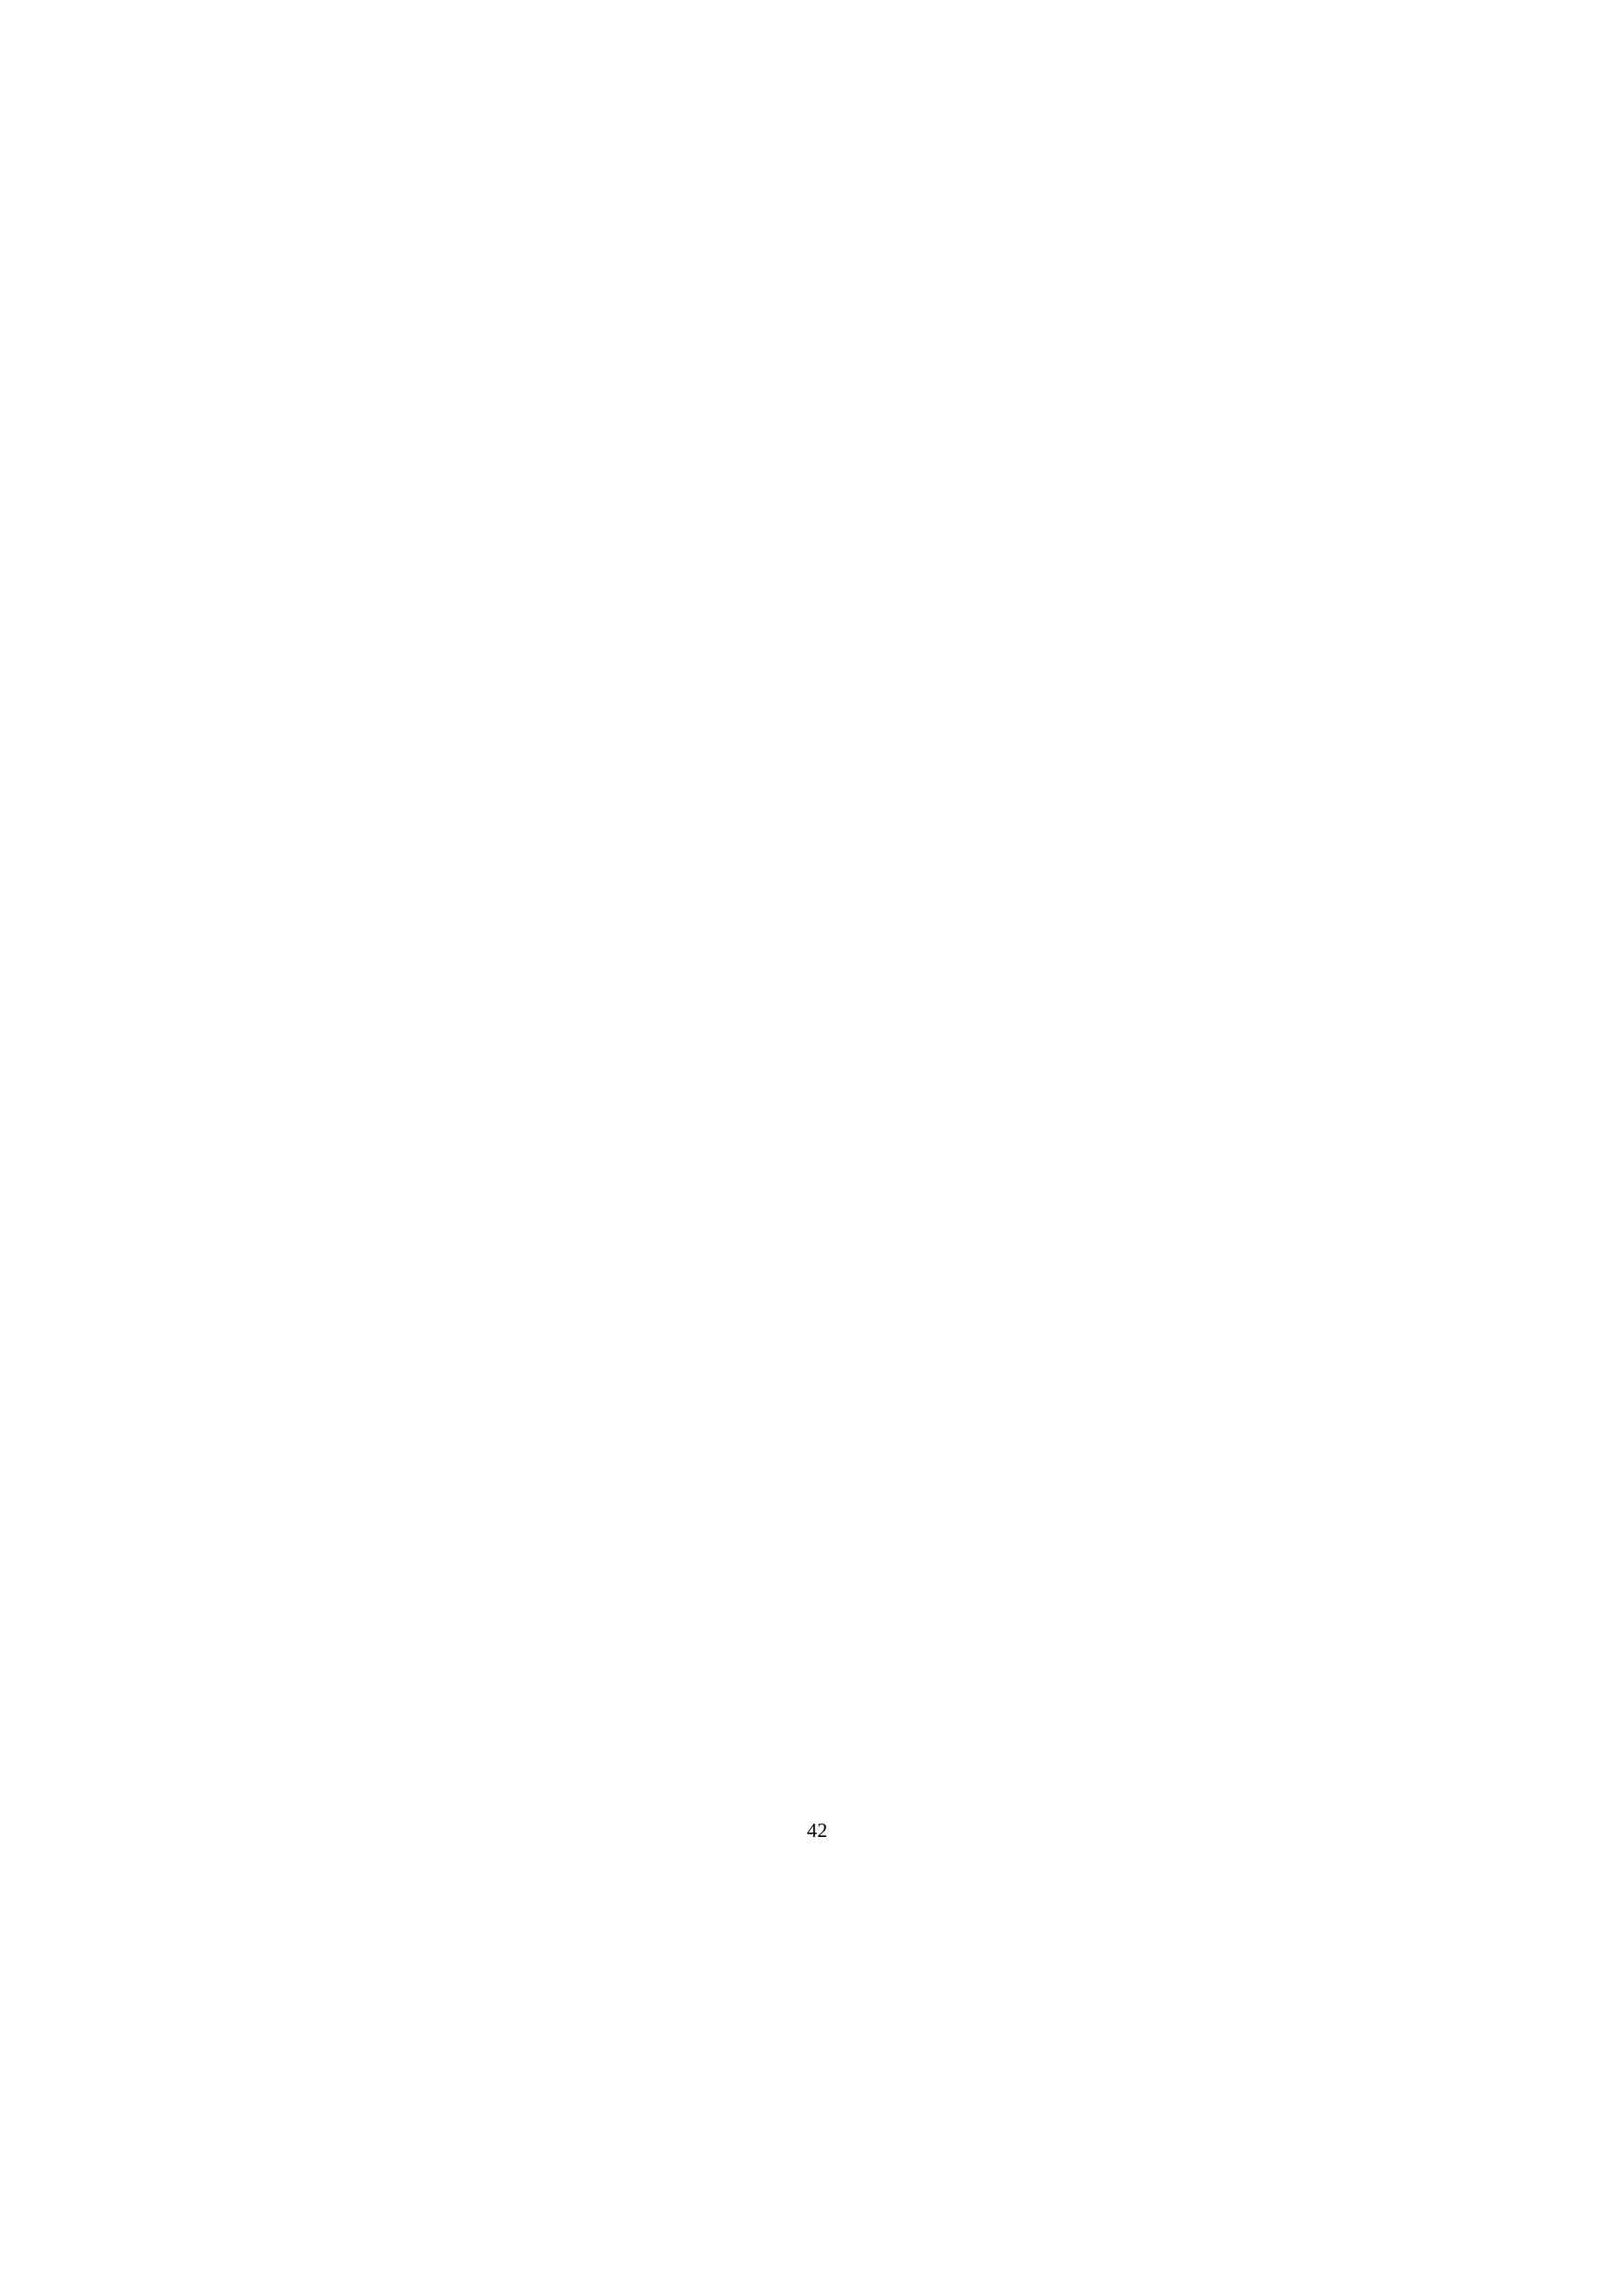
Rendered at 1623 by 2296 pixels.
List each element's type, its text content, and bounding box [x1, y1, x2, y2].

text 42 [807, 1821, 1623, 1841]
